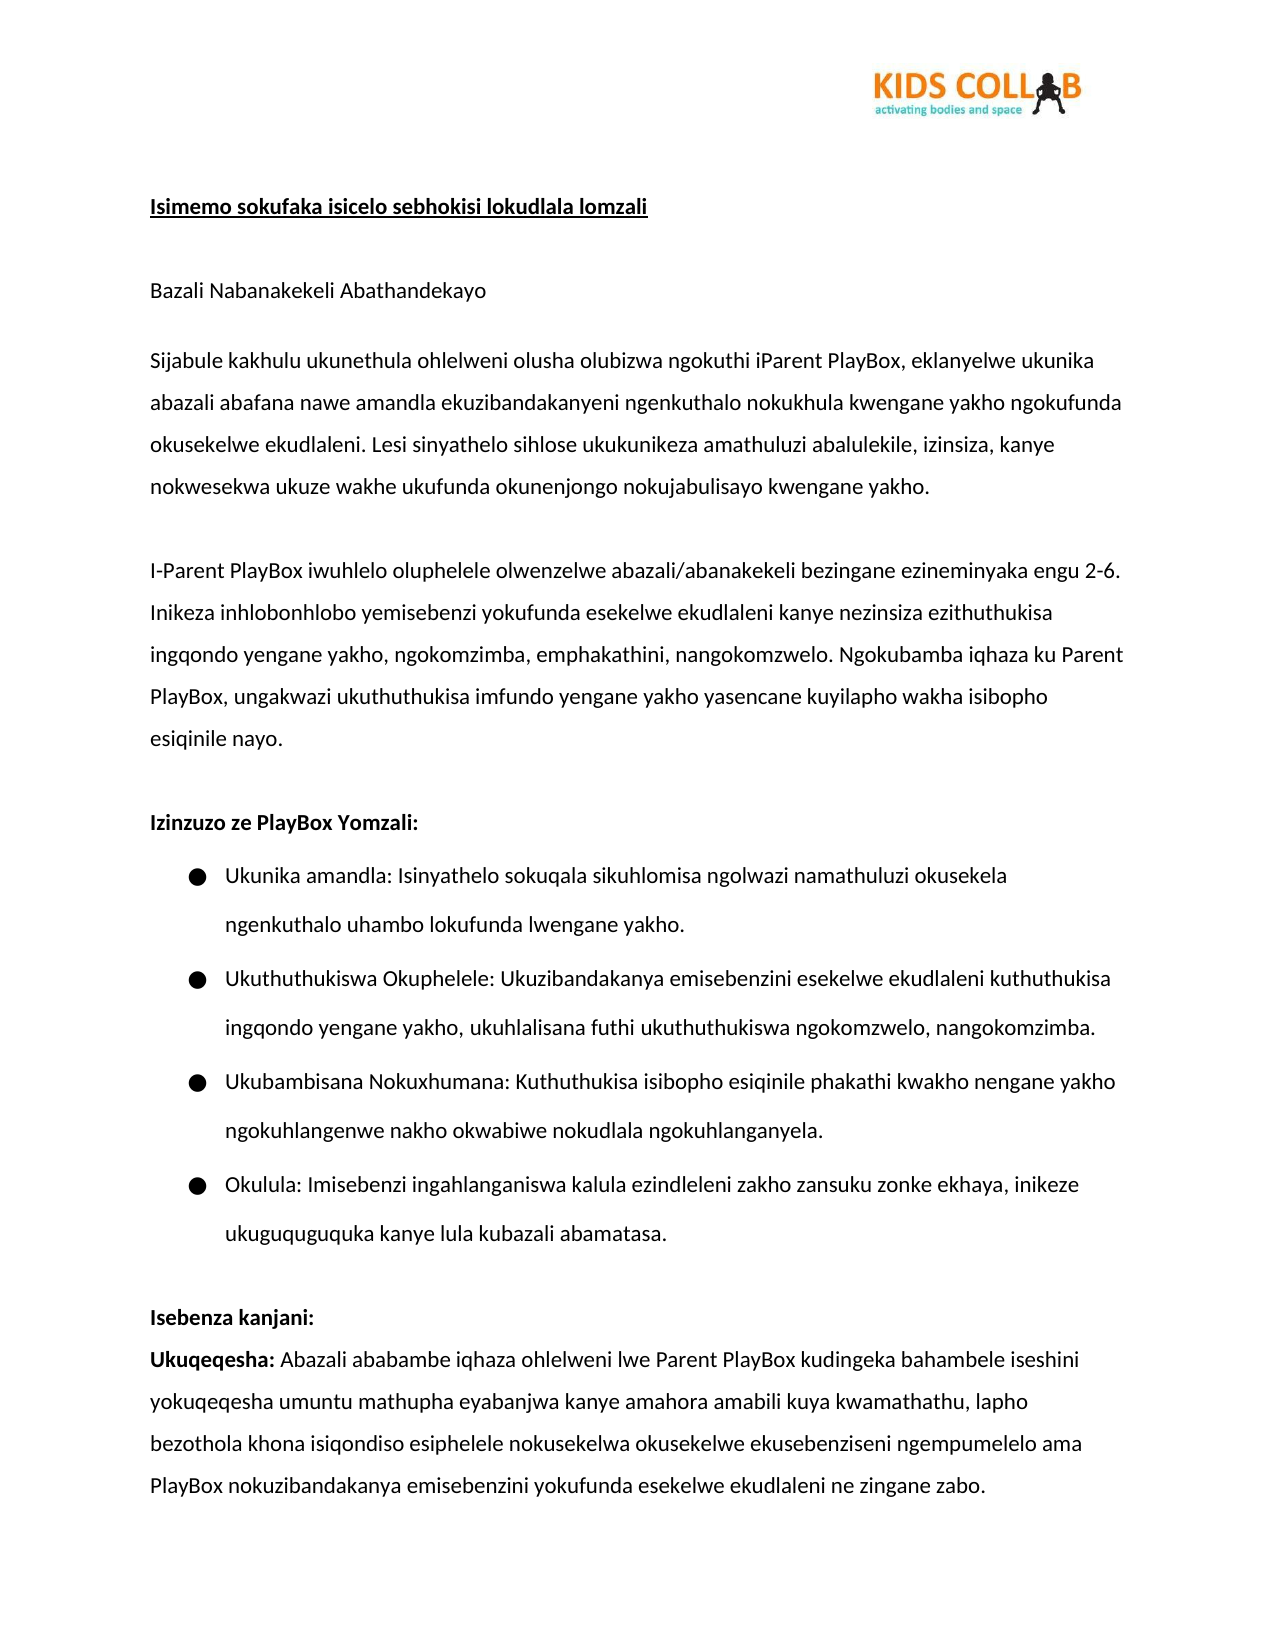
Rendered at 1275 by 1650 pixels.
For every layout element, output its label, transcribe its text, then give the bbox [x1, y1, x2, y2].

text I-Parent PlayBox iwuhlelo oluphelele olwenzelwe abazali/abanakekeli bezingane ezineminyaka engu 2-6. Inikeza inhlobonhlobo yemisebenzi yokufunda esekelwe ekudlaleni kanye nezinsiza ezithuthukisa ingqondo yengane yakho, ngokomzimba, emphakathini, nangokomzwelo. Ngokubamba iqhaza ku Parent PlayBox, ungakwazi ukuthuthukisa imfundo yengane yakho yasencane kuyilapho wakha isibopho esiqinile nayo. [150, 556, 1125, 752]
list Ukuthuthukiswa Okuphelele: Ukuzibandakanya emisebenzini esekelwe ekudlaleni kuthuthukisa ingqondo yengane yakho, ukuhlalisana futhi ukuthuthukiswa ngokomzwelo, nangokomzimba. [187, 953, 1125, 1042]
list Ukubambisana Nokuxhumana: Kuthuthukisa isibopho esiqinile phakathi kwakho nengane yakho ngokuhlangenwe nakho okwabiwe nokudlala ngokuhlanganyela. [187, 1056, 1125, 1144]
picture [861, 63, 1097, 123]
text Isebenza kanjani: [150, 1303, 1125, 1331]
text Bazali Nabanakekeli Abathandekayo [150, 276, 1125, 304]
list Ukunika amandla: Isinyathelo sokuqala sikuhlomisa ngolwazi namathuluzi okusekela ngenkuthalo uhambo lokufunda lwengane yakho. [187, 850, 1125, 939]
text Sijabule kakhulu ukunethula ohlelweni olusha olubizwa ngokuthi iParent PlayBox, eklanyelwe ukunika abazali abafana nawe amandla ekuzibandakanyeni ngenkuthalo nokukhula kwengane yakho ngokufunda okusekelwe ekudlaleni. Lesi sinyathelo sihlose ukukunikeza amathuluzi abalulekile, izinsiza, kanye nokwesekwa ukuze wakhe ukufunda okunenjongo nokujabulisayo kwengane yakho. [150, 346, 1125, 500]
text Izinzuzo ze PlayBox Yomzali: [150, 808, 1125, 836]
text Isimemo sokufaka isicelo sebhokisi lokudlala lomzali [150, 192, 1125, 220]
list Okulula: Imisebenzi ingahlanganiswa kalula ezindleleni zakho zansuku zonke ekhaya, inikeze ukuguquguquka kanye lula kubazali abamatasa. [187, 1158, 1125, 1247]
text Ukuqeqesha: Abazali ababambe iqhaza ohlelweni lwe Parent PlayBox kudingeka bahambele iseshini yokuqeqesha umuntu mathupha eyabanjwa kanye amahora amabili kuya kwamathathu, lapho bezothola khona isiqondiso esiphelele nokusekelwa okusekelwe ekusebenziseni ngempumelelo ama PlayBox nokuzibandakanya emisebenzini yokufunda esekelwe ekudlaleni ne zingane zabo. [150, 1345, 1125, 1499]
